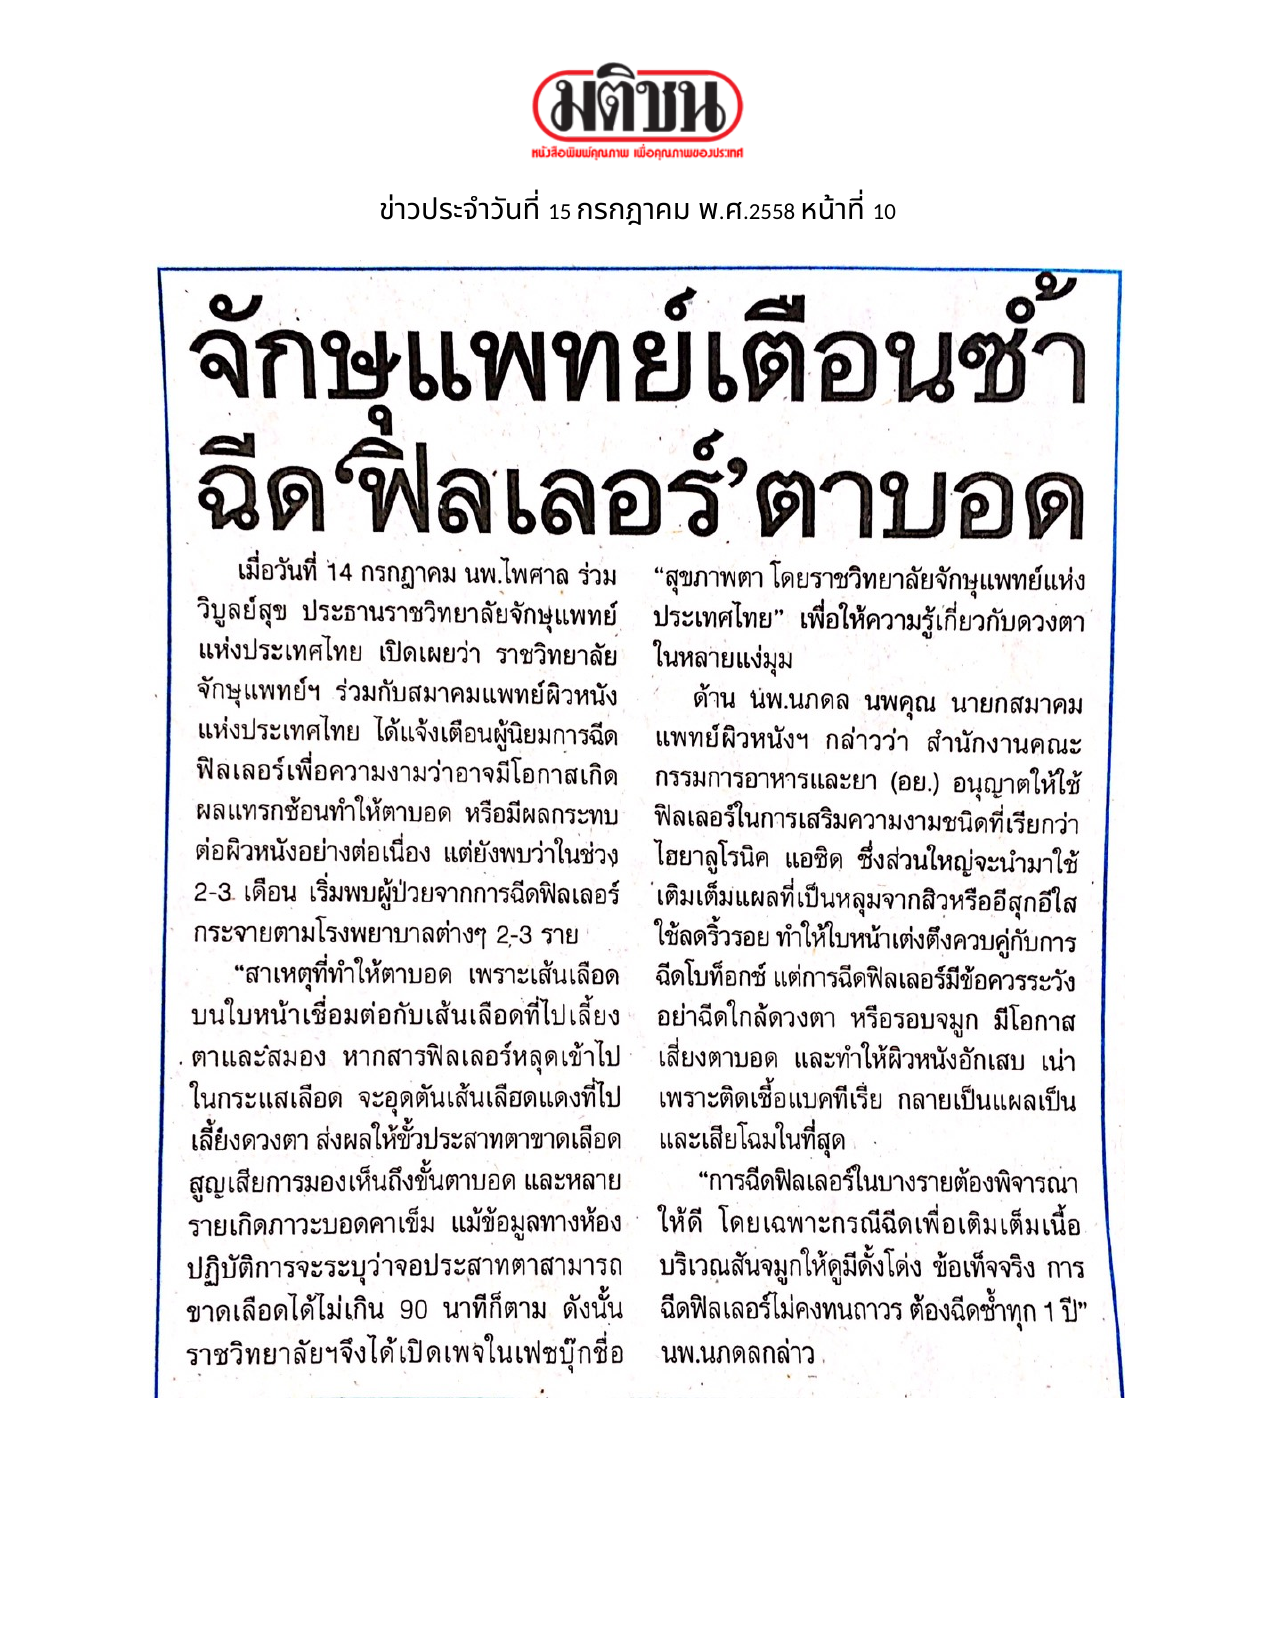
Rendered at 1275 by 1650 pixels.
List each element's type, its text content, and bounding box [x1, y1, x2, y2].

picture [149, 260, 1125, 1398]
text ข่าวประจำวันที่ 15 กรกฎาคม พ.ศ.2558 หน้าที่ 10 [61, 189, 1213, 233]
picture [527, 59, 748, 164]
